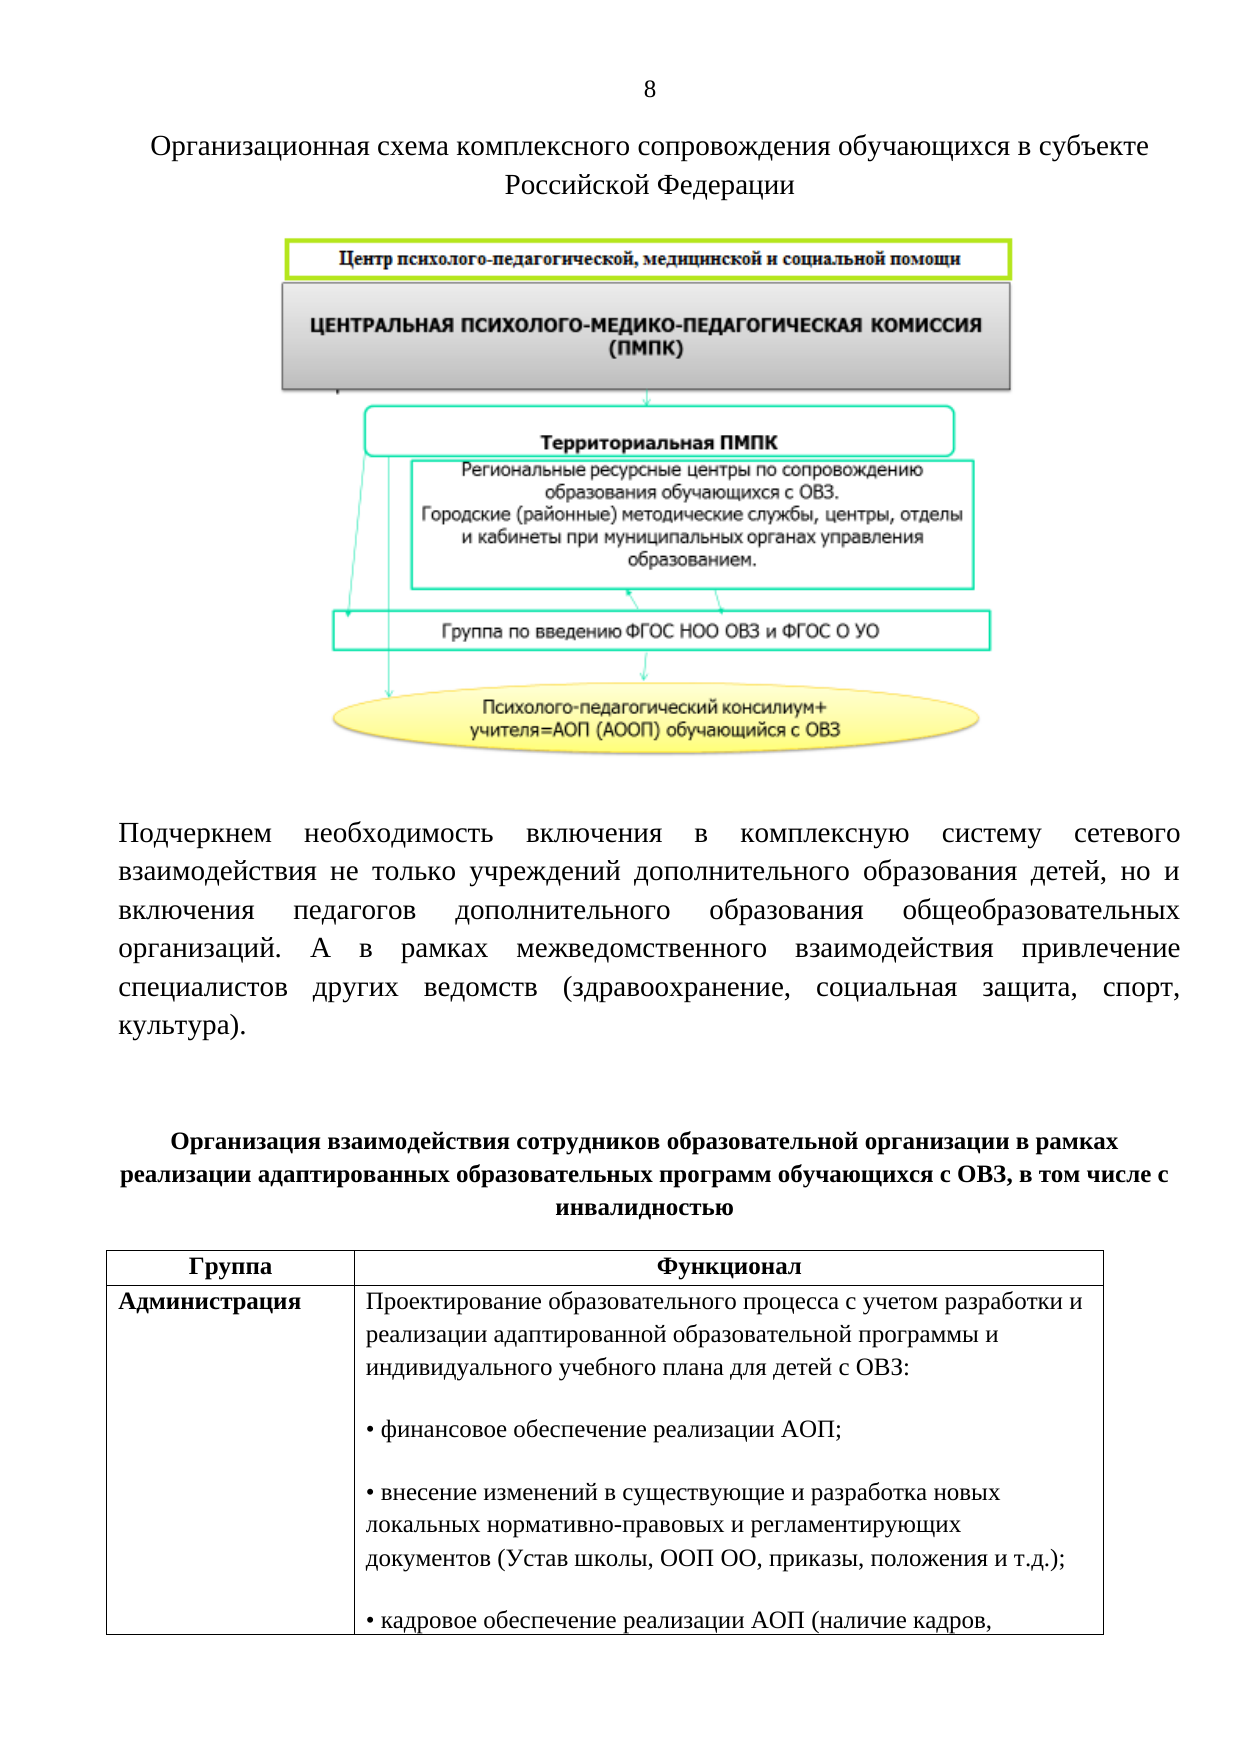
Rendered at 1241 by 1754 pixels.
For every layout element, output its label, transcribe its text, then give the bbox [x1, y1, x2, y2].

table_header Функционал [355, 1251, 1103, 1285]
table_cell Администрация [107, 1286, 354, 1633]
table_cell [355, 1286, 1103, 1633]
picture [274, 226, 1025, 789]
text Организация взаимодействия сотрудников образовательной организации в рамках реализации адаптированных образовательных программ обучающихся с ОВЗ, в том числе с инвалидностью [118, 1126, 1171, 1221]
table_header Группа [107, 1251, 354, 1285]
text Подчеркнем необходимость включения в комплексную систему сетевого взаимодействия не только учреждений дополнительного образования детей, но и включения педагогов дополнительного образования общеобразовательных организаций. А в рамках межведомственного взаимодействия привлечение специалистов других ведомств (здравоохранение, социальная защита, спорт, культура). [118, 815, 1181, 1041]
text Организационная схема комплексного сопровождения обучающихся в субъекте Российской Федерации [118, 128, 1181, 201]
